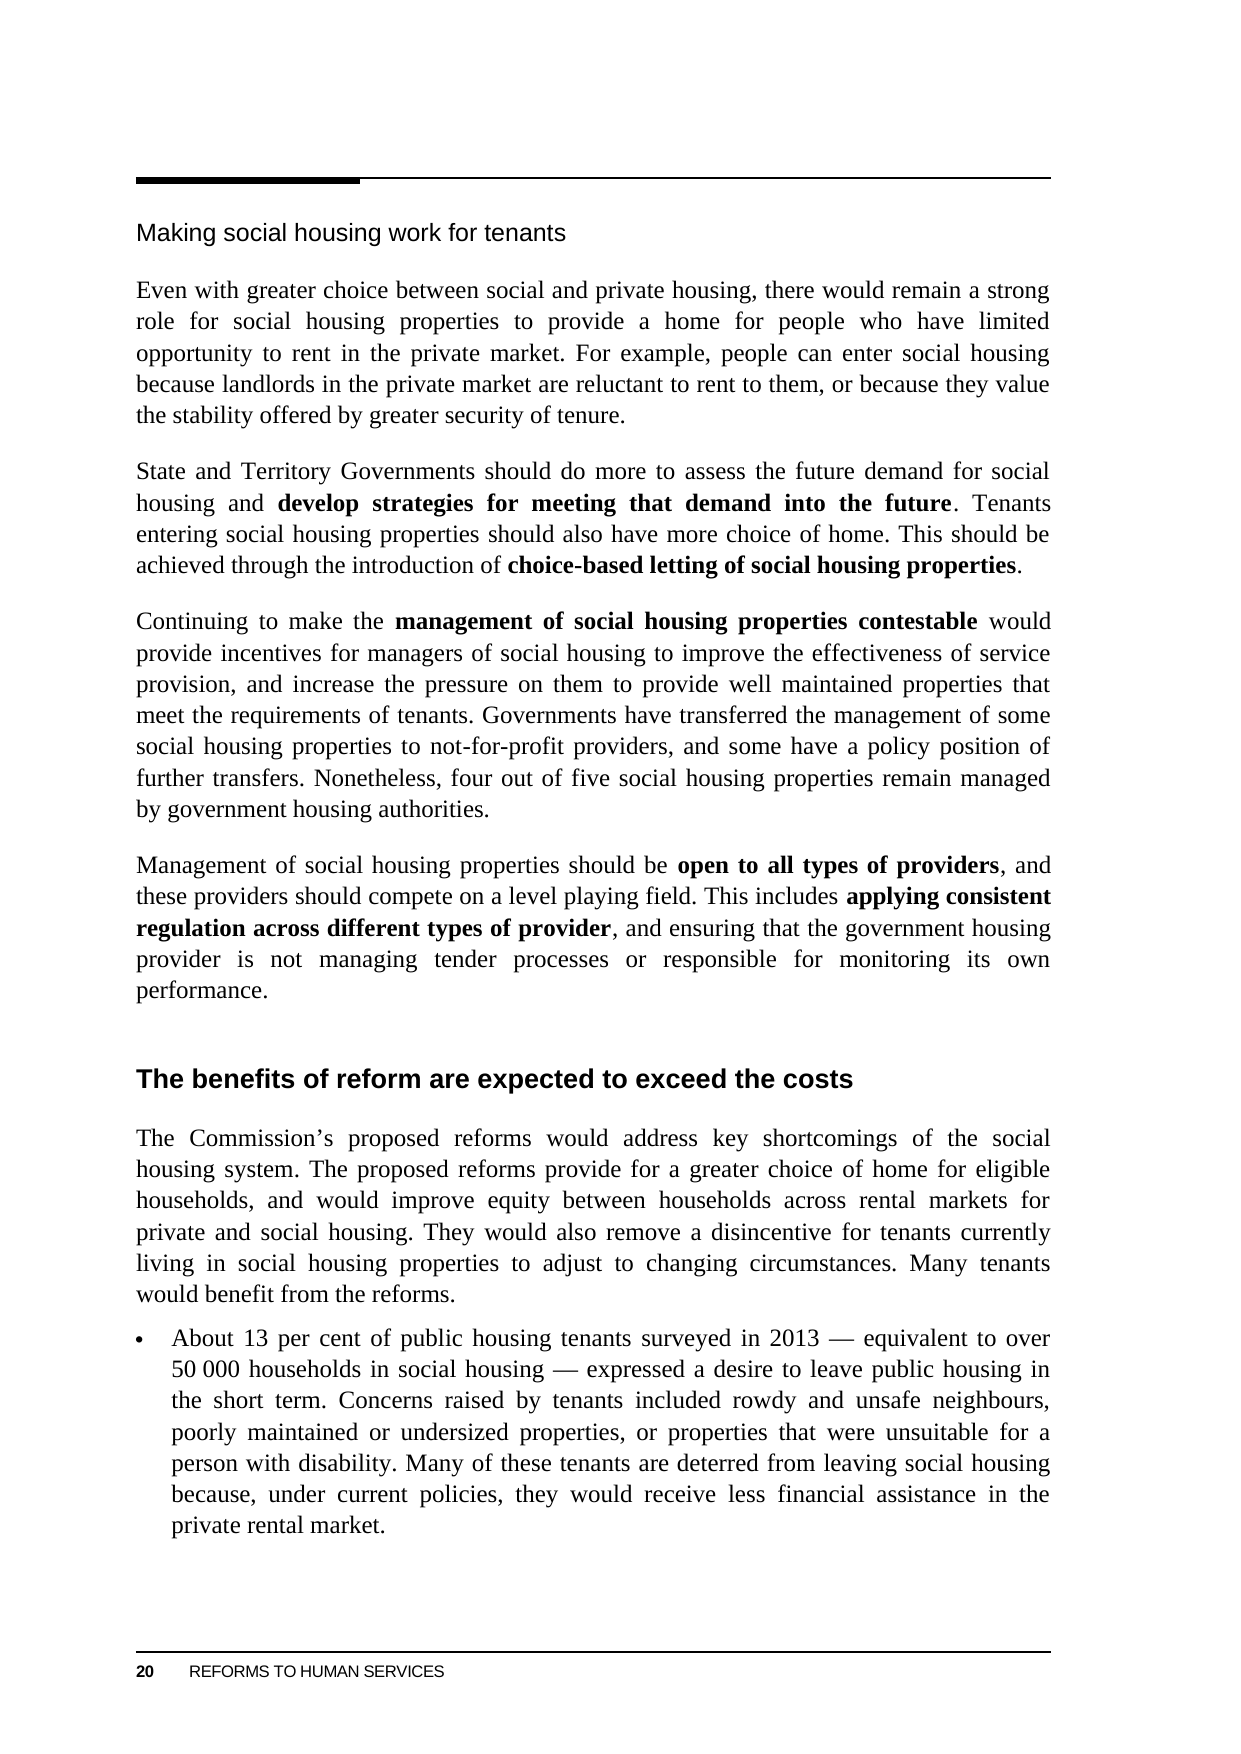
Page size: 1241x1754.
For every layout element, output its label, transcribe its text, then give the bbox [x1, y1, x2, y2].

text Even with greater choice between social and private housing, there would remain a strong role for social housing properties to provide a home for people who have limited opportunity to rent in the private market. For example, people can enter social housing because landlords in the private market are reluctant to rent to them, or because they value the stability offered by greater security of tenure. [136, 273, 1051, 429]
subtitle The benefits of reform are expected to exceed the costs [136, 1062, 1051, 1096]
text The Commission’s proposed reforms would address key shortcomings of the social housing system. The proposed reforms provide for a greater choice of home for eligible households, and would improve equity between households across rental markets for private and social housing. They would also remove a disincentive for tenants currently living in social housing properties to adjust to changing circumstances. Many tenants would benefit from the reforms. [136, 1121, 1051, 1308]
text Management of social housing properties should be open to all types of providers, and these providers should compete on a level playing field. This includes applying consistent regulation across different types of provider, and ensuring that the government housing provider is not managing tender processes or responsible for monitoring its own performance. [136, 848, 1051, 1004]
text Continuing to make the management of social housing properties contestable would provide incentives for managers of social housing to improve the effectiveness of service provision, and increase the pressure on them to provide well maintained properties that meet the requirements of tenants. Governments have transferred the management of some social housing properties to not-for-profit providers, and some have a policy position of further transfers. Nonetheless, four out of five social housing properties remain managed by government housing authorities. [136, 604, 1051, 823]
list About 13 per cent of public housing tenants surveyed in 2013 — equivalent to over 50 000 households in social housing — expressed a desire to leave public housing in the short term. Concerns raised by tenants included rowdy and unsafe neighbours, poorly maintained or undersized properties, or properties that were unsuitable for a person with disability. Many of these tenants are deterred from leaving social housing because, under current policies, they would receive less financial assistance in the private rental market. [136, 1321, 1051, 1539]
subtitle Making social housing work for tenants [136, 214, 1051, 248]
text State and Territory Governments should do more to assess the future demand for social housing and develop strategies for meeting that demand into the future. Tenants entering social housing properties should also have more choice of home. This should be achieved through the introduction of choice-based letting of social housing properties. [136, 454, 1051, 579]
